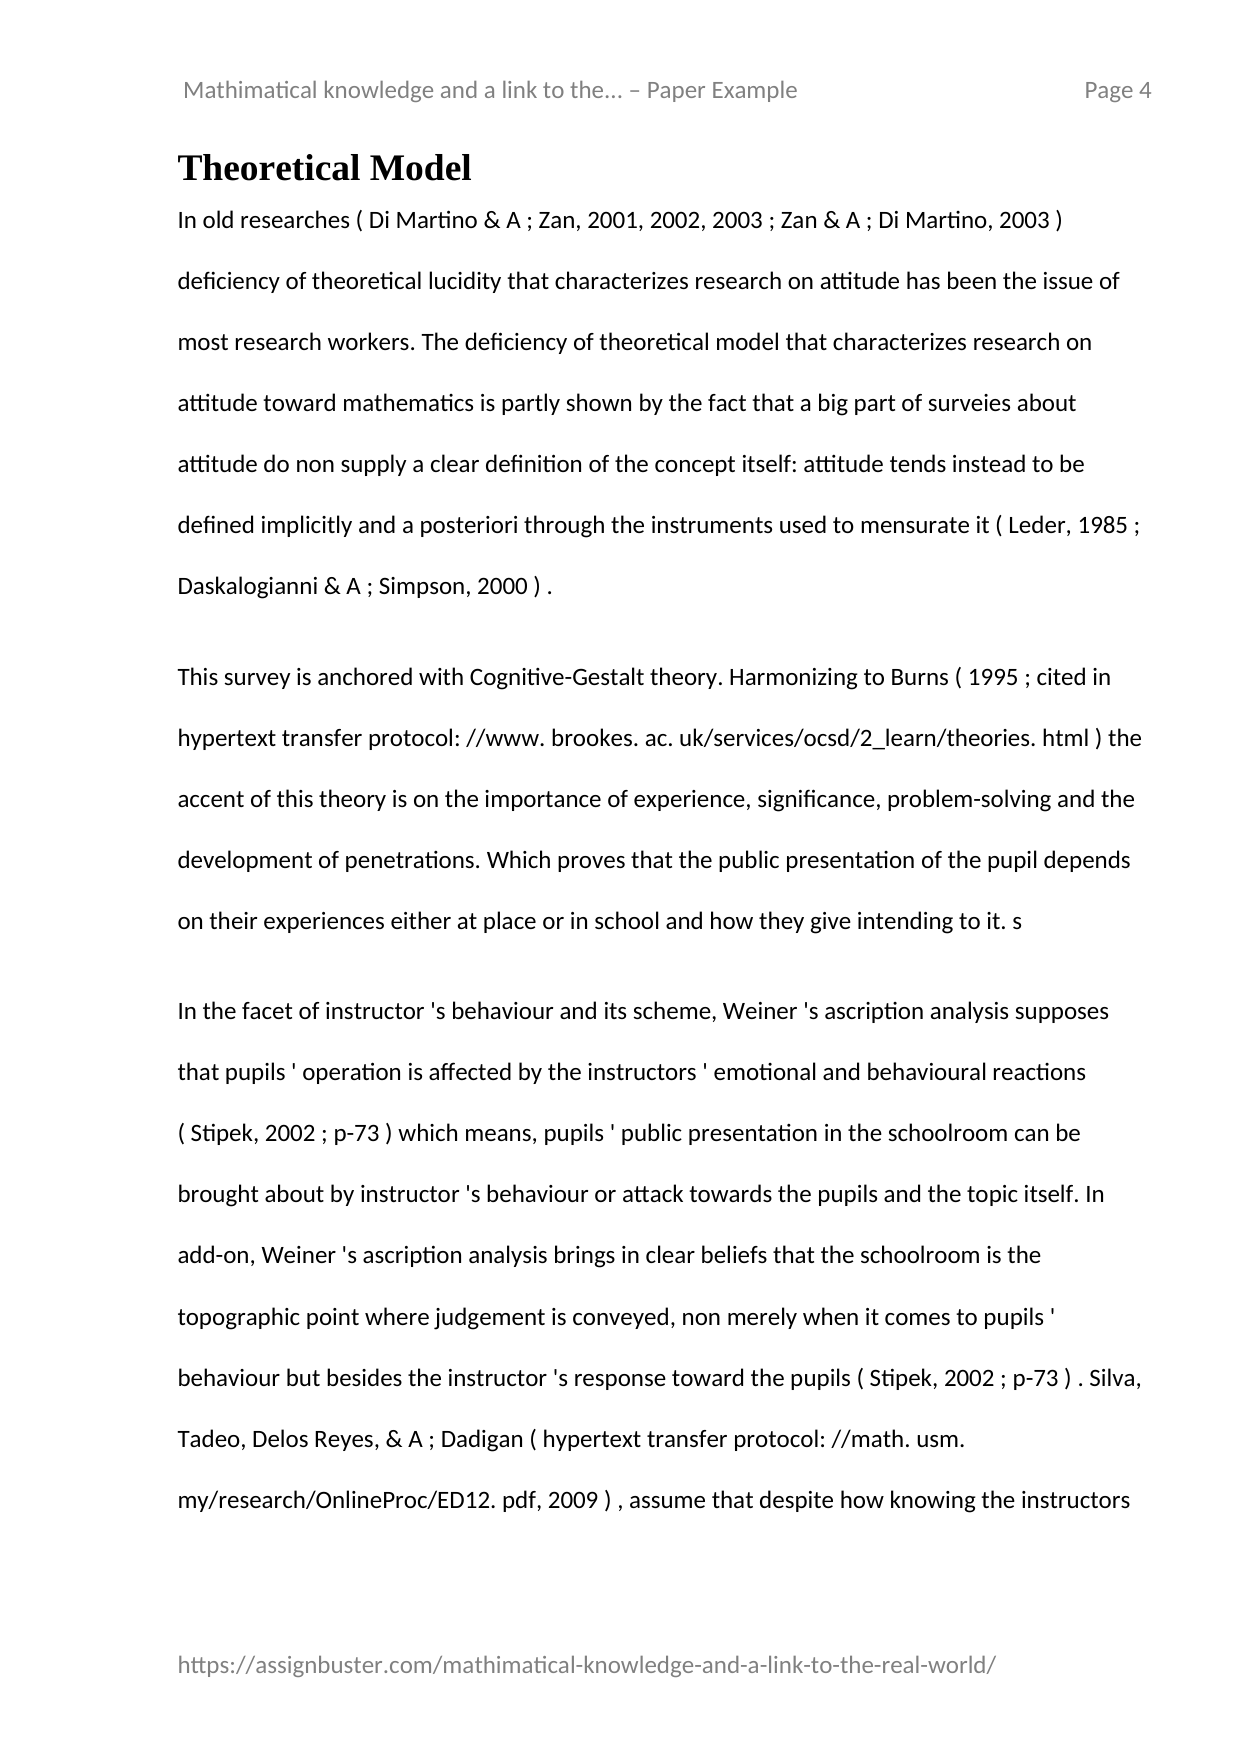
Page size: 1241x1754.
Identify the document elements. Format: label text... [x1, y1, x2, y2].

subtitle Theoretical Model [177, 145, 1152, 188]
text In old researches ( Di Martino & A ; Zan, 2001, 2002, 2003 ; Zan & A ; Di Martino, 2003 ) deficiency of theoretical lucidity that characterizes research on attitude has been the issue of most research workers. The deficiency of theoretical model that characterizes research on attitude toward mathematics is partly shown by the fact that a big part of surveies about attitude do non supply a clear definition of the concept itself: attitude tends instead to be defined implicitly and a posteriori through the instruments used to mensurate it ( Leder, 1985 ; Daskalogianni & A ; Simpson, 2000 ) . [177, 204, 1152, 601]
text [177, 996, 1152, 1514]
text This survey is anchored with Cognitive-Gestalt theory. Harmonizing to Burns ( 1995 ; cited in hypertext transfer protocol: //www. brookes. ac. uk/services/ocsd/2_learn/theories. html ) the accent of this theory is on the importance of experience, significance, problem-solving and the development of penetrations. Which proves that the public presentation of the pupil depends on their experiences either at place or in school and how they give intending to it. s [177, 661, 1152, 936]
